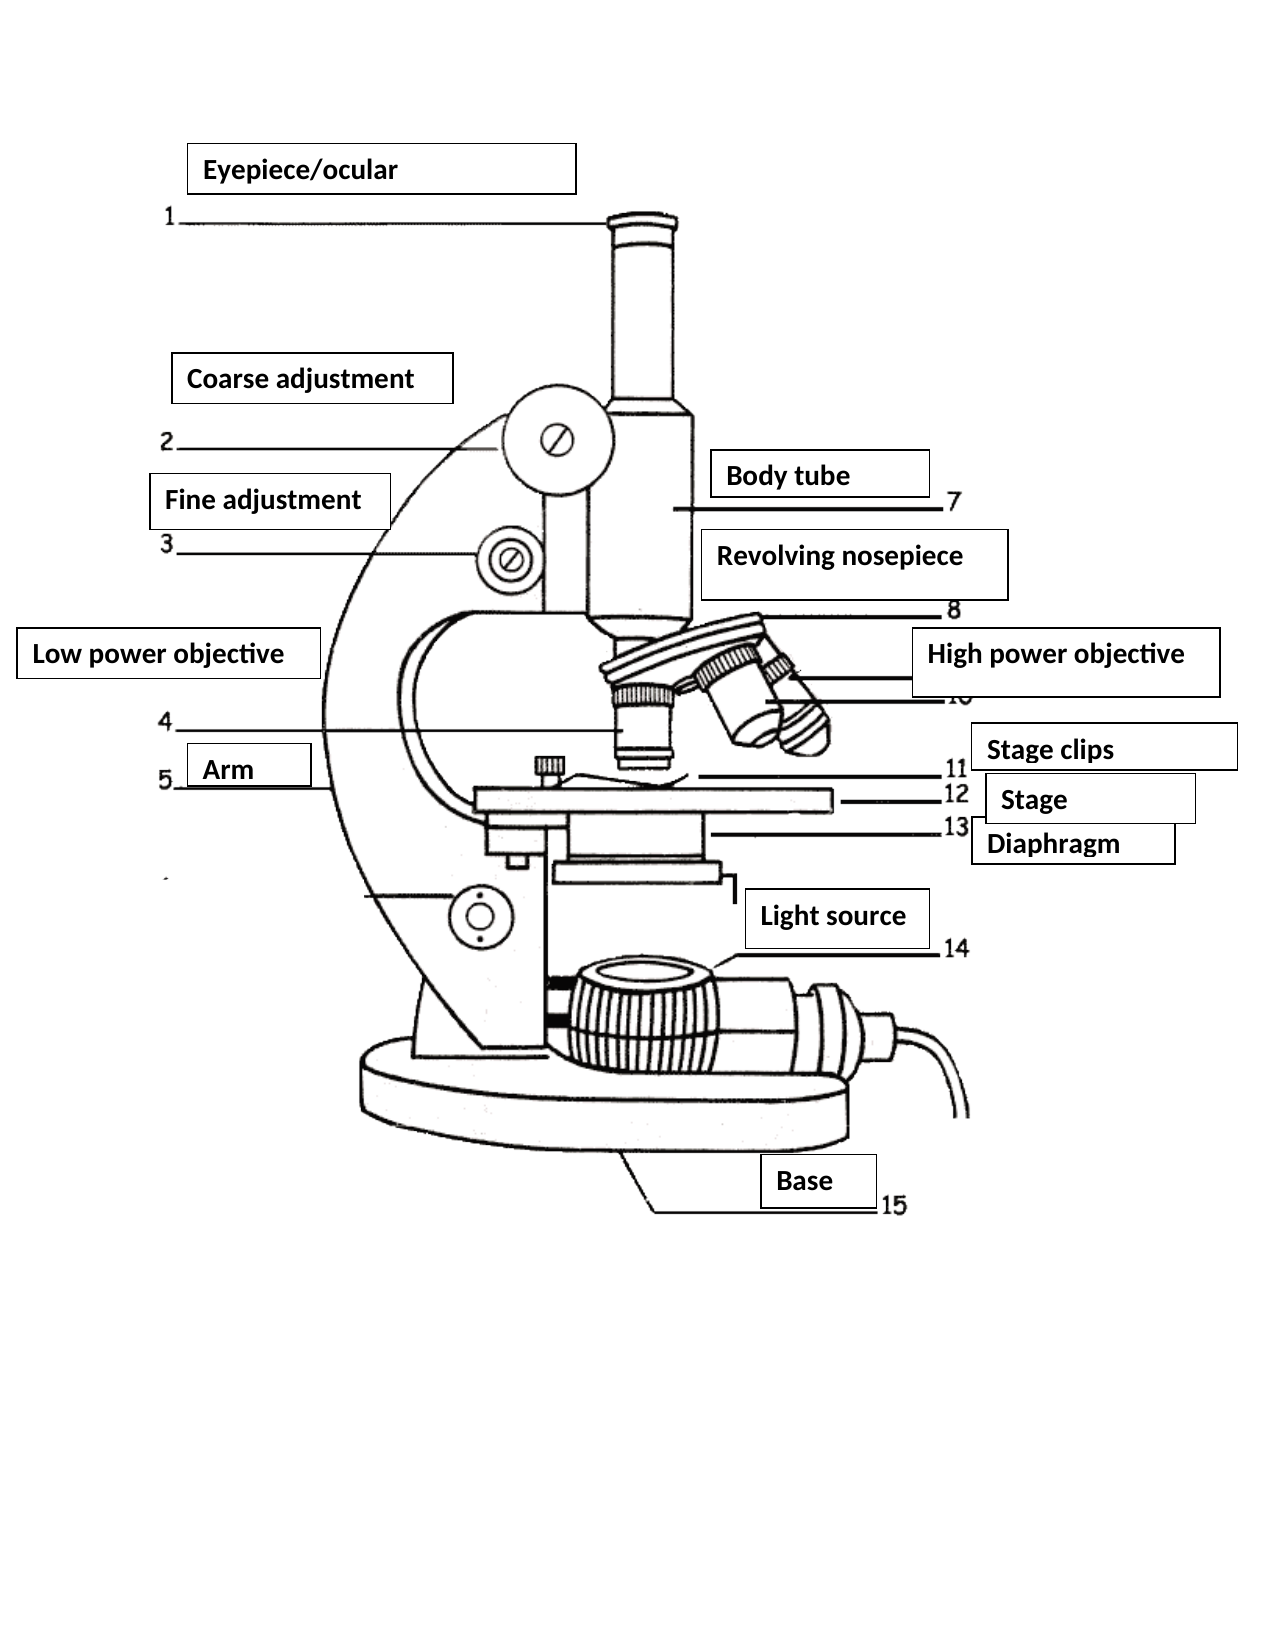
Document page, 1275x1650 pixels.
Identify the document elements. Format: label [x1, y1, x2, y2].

picture [150, 203, 986, 1227]
